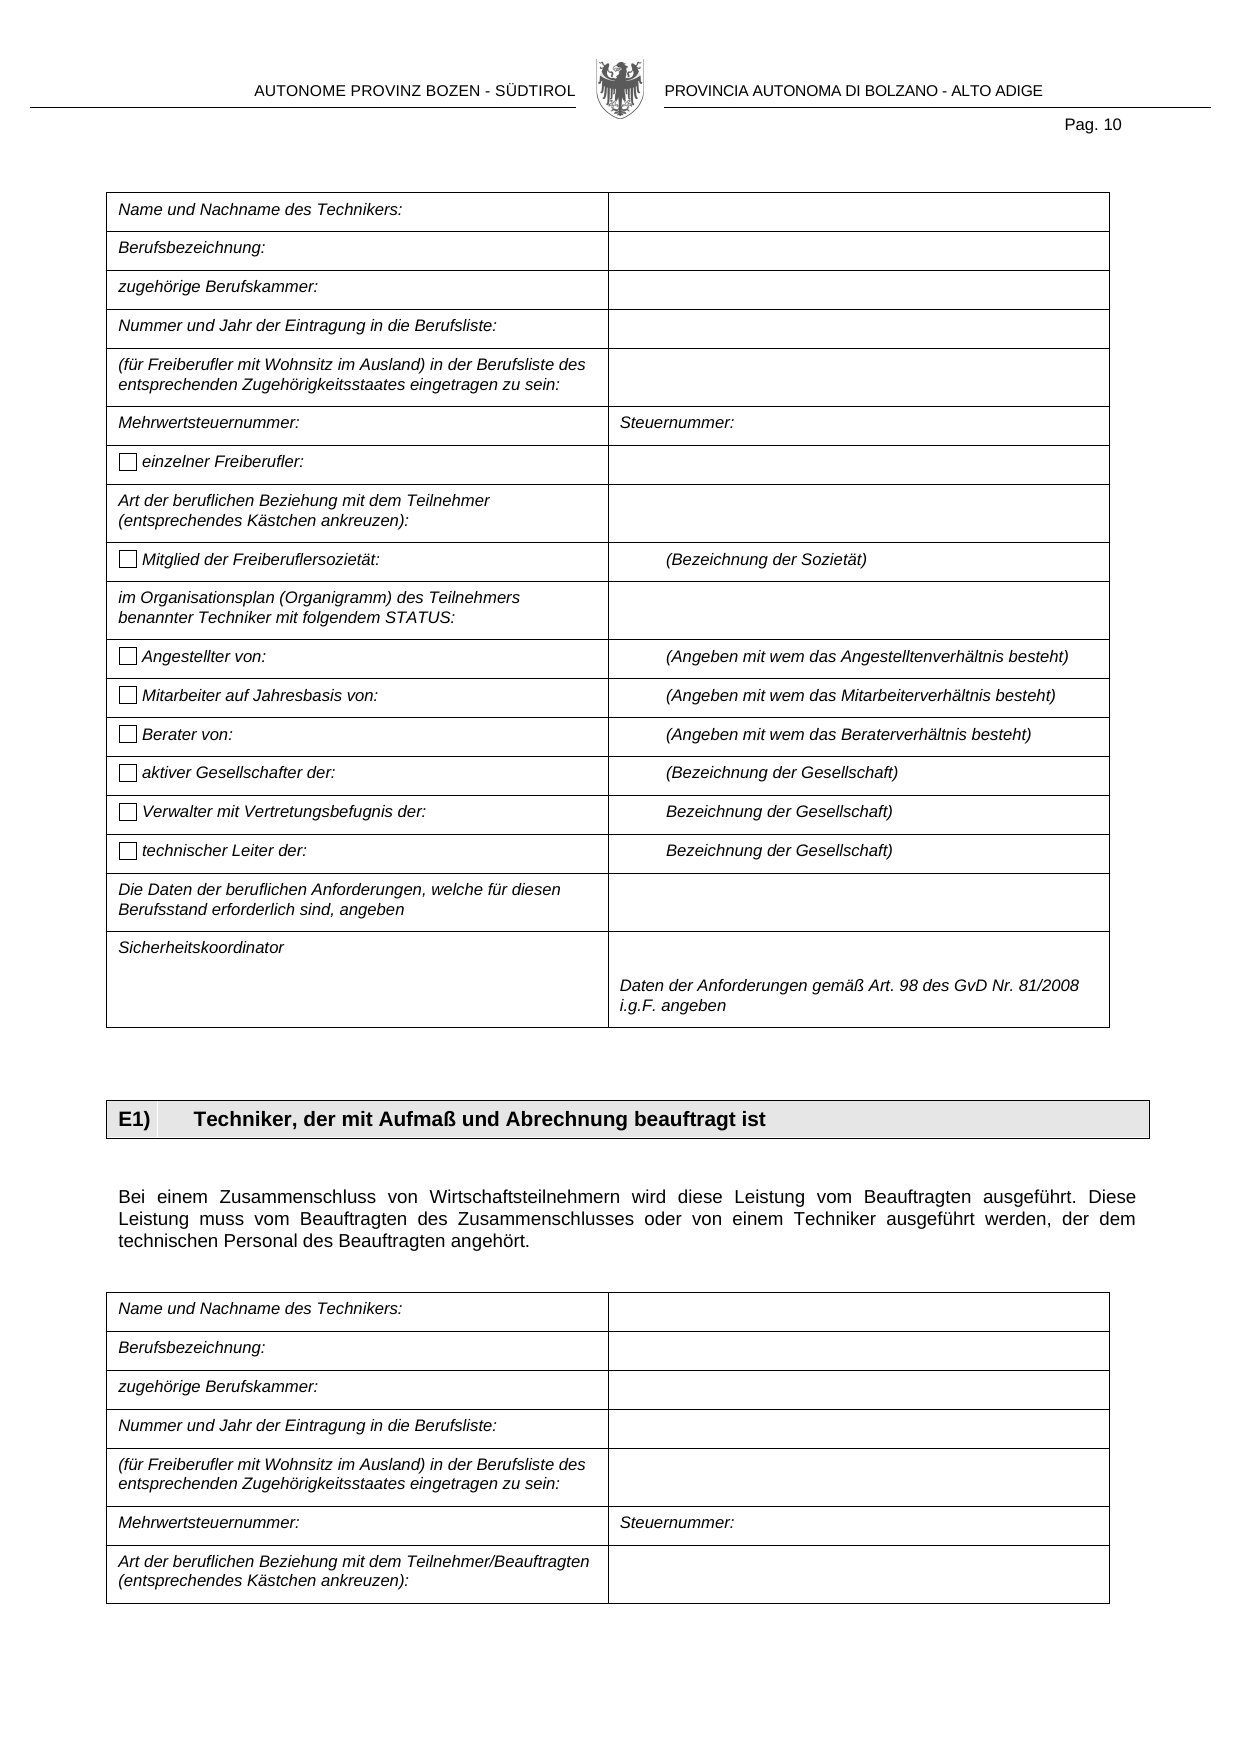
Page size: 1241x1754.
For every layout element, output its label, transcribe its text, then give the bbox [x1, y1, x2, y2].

table_cell Mehrwertsteuernummer: [107, 1507, 608, 1545]
table_cell Die Daten der beruflichen Anforderungen, welche für diesen Berufsstand erforderlich sind, angeben [107, 874, 608, 931]
table_header [609, 1293, 1109, 1331]
table_cell Daten der Anforderungen gemäß Art. 98 des GvD Nr. 81/2008 i.g.F. angeben [609, 932, 1109, 1027]
table_header Techniker, der mit Aufmaß und Abrechnung beauftragt ist [182, 1101, 1149, 1137]
table_cell [609, 485, 1109, 542]
table_cell [609, 232, 1109, 270]
table_cell (Angeben mit wem das Beraterverhältnis besteht) [609, 718, 1109, 756]
table_cell Bezeichnung der Gesellschaft) [609, 796, 1109, 834]
table_cell (Bezeichnung der Sozietät) [609, 543, 1109, 581]
table_cell [609, 310, 1109, 348]
table_cell Berufsbezeichnung: [107, 1332, 608, 1370]
table_cell technischer Leiter der: [107, 835, 608, 873]
table_cell [609, 1371, 1109, 1409]
table_cell Mitglied der Freiberuflersozietät: [107, 543, 608, 581]
table_cell Art der beruflichen Beziehung mit dem Teilnehmer (entsprechendes Kästchen ankreuzen): [107, 485, 608, 542]
table_cell Bezeichnung der Gesellschaft) [609, 835, 1109, 873]
table_cell [609, 1546, 1109, 1603]
table_cell einzelner Freiberufler: [107, 446, 608, 484]
table_cell [609, 582, 1109, 639]
table_header Name und Nachname des Technikers: [107, 1293, 608, 1331]
table_cell Verwalter mit Vertretungsbefugnis der: [107, 796, 608, 834]
table_cell Nummer und Jahr der Eintragung in die Berufsliste: [107, 310, 608, 348]
table_cell Berater von: [107, 718, 608, 756]
table_cell [609, 874, 1109, 931]
table_cell Mehrwertsteuernummer: [107, 407, 608, 445]
table_header E1) [107, 1101, 157, 1137]
table_cell zugehörige Berufskammer: [107, 271, 608, 309]
table_cell im Organisationsplan (Organigramm) des Teilnehmers benannter Techniker mit folgendem STATUS: [107, 582, 608, 639]
table_header [158, 1101, 182, 1137]
table_cell [609, 446, 1109, 484]
picture [596, 59, 644, 119]
table_cell (für Freiberufler mit Wohnsitz im Ausland) in der Berufsliste des entsprechenden Zugehörigkeitsstaates eingetragen zu sein: [107, 1449, 608, 1506]
table_cell aktiver Gesellschafter der: [107, 757, 608, 795]
table_cell zugehörige Berufskammer: [107, 1371, 608, 1409]
table_cell (Angeben mit wem das Angestelltenverhältnis besteht) [609, 640, 1109, 678]
table_cell [609, 1332, 1109, 1370]
table_cell Angestellter von: [107, 640, 608, 678]
table_cell (für Freiberufler mit Wohnsitz im Ausland) in der Berufsliste des entsprechenden Zugehörigkeitsstaates eingetragen zu sein: [107, 349, 608, 406]
table_cell Berufsbezeichnung: [107, 232, 608, 270]
table_cell Mitarbeiter auf Jahresbasis von: [107, 679, 608, 717]
table_header Name und Nachname des Technikers: [107, 193, 608, 231]
table_cell (Angeben mit wem das Mitarbeiterverhältnis besteht) [609, 679, 1109, 717]
table_cell Steuernummer: [609, 1507, 1109, 1545]
text Bei einem Zusammenschluss von Wirtschaftsteilnehmern wird diese Leistung vom Beauftragten ausgeführt. Diese Leistung muss vom Beauftragten des Zusammenschlusses oder von einem Techniker ausgeführt werden, der dem technischen Personal des Beauftragten angehört. [118, 1186, 1137, 1251]
table_cell Art der beruflichen Beziehung mit dem Teilnehmer/Beauftragten (entsprechendes Kästchen ankreuzen): [107, 1546, 608, 1603]
table_header [609, 193, 1109, 231]
table_cell [609, 1449, 1109, 1506]
table_cell [609, 349, 1109, 406]
table_cell (Bezeichnung der Gesellschaft) [609, 757, 1109, 795]
table_cell Nummer und Jahr der Eintragung in die Berufsliste: [107, 1410, 608, 1448]
table_cell [609, 1410, 1109, 1448]
table_cell Steuernummer: [609, 407, 1109, 445]
table_cell Sicherheitskoordinator [107, 932, 608, 1027]
table_cell [609, 271, 1109, 309]
